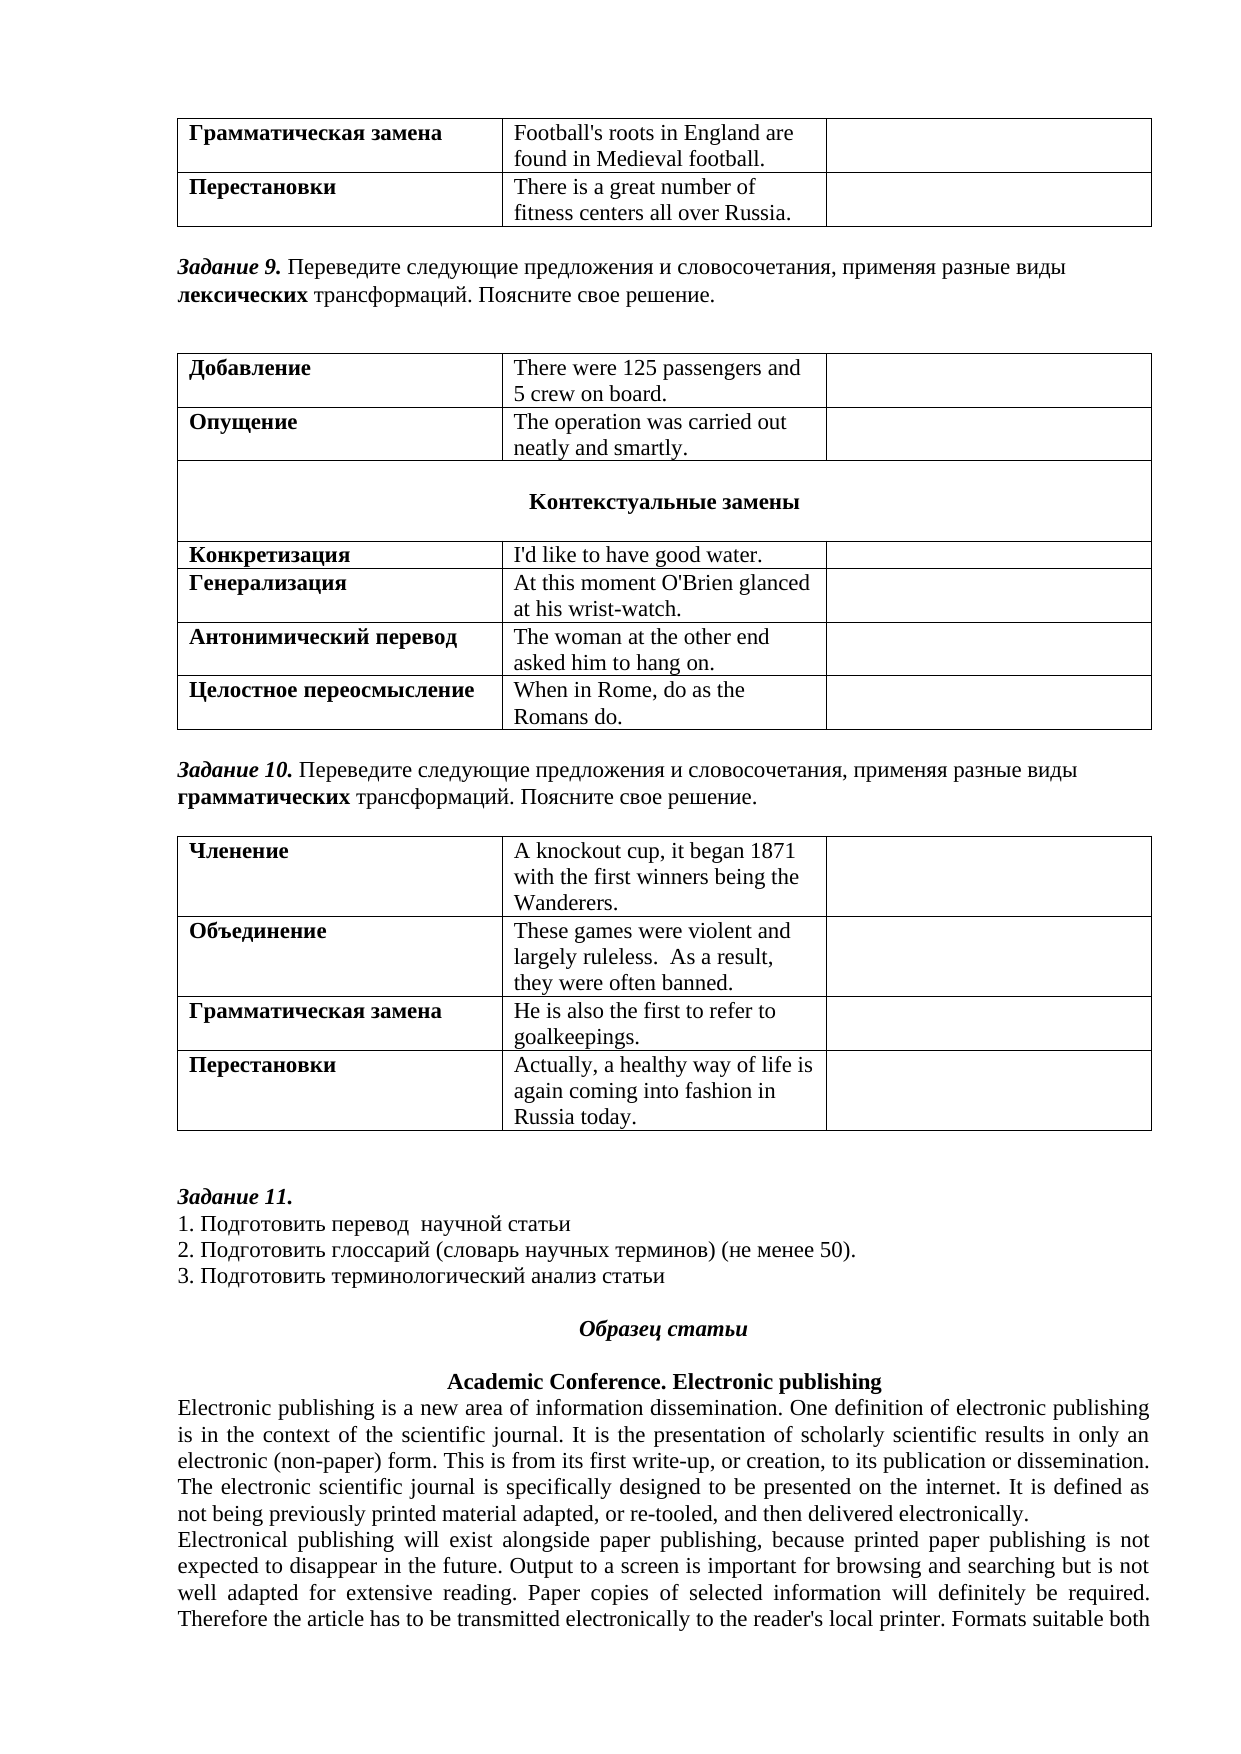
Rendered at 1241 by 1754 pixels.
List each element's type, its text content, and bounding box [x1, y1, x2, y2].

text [177, 1526, 1152, 1631]
table_cell The operation was carried out neatly and smartly. [503, 408, 826, 460]
text 2. Подготовить глоссарий (словарь научных терминов) (не менее 50). [177, 1236, 1152, 1262]
text 1. Подготовить перевод научной статьи [177, 1210, 1152, 1236]
text 3. Подготовить терминологический анализ статьи [177, 1262, 1152, 1289]
table_cell [827, 119, 1151, 172]
text Academic Conference. Electronic publishing [177, 1368, 1152, 1394]
table_cell At this moment O'Brien glanced at his wrist-watch. [503, 569, 826, 622]
table_cell Грамматическая замена [178, 119, 502, 172]
table_header [827, 354, 1151, 407]
text Образец статьи [177, 1315, 1152, 1342]
table_header [827, 837, 1151, 916]
table_cell Actually, a healthy way of life is again coming into fashion in Russia today. [503, 1051, 826, 1130]
text Electronic publishing is a new area of information dissemination. One definition of electronic publishing is in the context of the scientific journal. It is the presentation of scholarly scientific results in only an electronic (non-paper) form. This is from its first write-up, or creation, to its publication or dissemination. The electronic scientific journal is specifically designed to be presented on the internet. It is defined as not being previously printed material adapted, or re-tooled, and then delivered electronically. [177, 1394, 1152, 1526]
table_cell Грамматическая замена [178, 997, 502, 1049]
table_cell Перестановки [178, 173, 502, 226]
table_cell [827, 623, 1151, 675]
table_cell [827, 917, 1151, 996]
table_cell Конкретизация [178, 542, 502, 568]
text Задание 9. Переведите следующие предложения и словосочетания, применяя разные виды лексических трансформаций. Поясните свое решение. [177, 253, 1152, 308]
table_cell Не is also the first to refer to goalkeepings. [503, 997, 826, 1049]
table_cell Перестановки [178, 1051, 502, 1130]
table_cell Kонтекстуaльные замены [178, 461, 1151, 541]
table_header A knockout cup, it began 1871 with the first winners being the Wanderers. [503, 837, 826, 916]
table_cell [827, 542, 1151, 568]
table_cell There is a great number of fitness centers all over Russia. [503, 173, 826, 226]
table_cell [827, 173, 1151, 226]
table_cell Опущение [178, 408, 502, 460]
table_cell [827, 676, 1151, 729]
table_cell Целостное переосмысление [178, 676, 502, 729]
table_cell [827, 569, 1151, 622]
table_cell [827, 408, 1151, 460]
table_cell [827, 1051, 1151, 1130]
text Задание 10. Переведите следующие предложения и словосочетания, применяя разные виды грамматических трансформаций. Поясните свое решение. [177, 757, 1152, 809]
table_cell The woman at the other end asked him to hang on. [503, 623, 826, 675]
table_header Добавление [178, 354, 502, 407]
table_header Членение [178, 837, 502, 916]
table_cell I'd like to have good water. [503, 542, 826, 568]
text Задание 11. [177, 1183, 1152, 1210]
table_cell When in Rome, do as the Romans do. [503, 676, 826, 729]
table_cell Гeнерализация [178, 569, 502, 622]
table_cell Антонимический перевод [178, 623, 502, 675]
table_header There were 125 passengers and 5 crew on board. [503, 354, 826, 407]
table_cell Объединение [178, 917, 502, 996]
table_cell Football's roots in England are found in Medieval football. [503, 119, 826, 172]
table_cell These games were violent and largely ruleless. As a result, they were often banned. [503, 917, 826, 996]
table_cell [827, 997, 1151, 1049]
